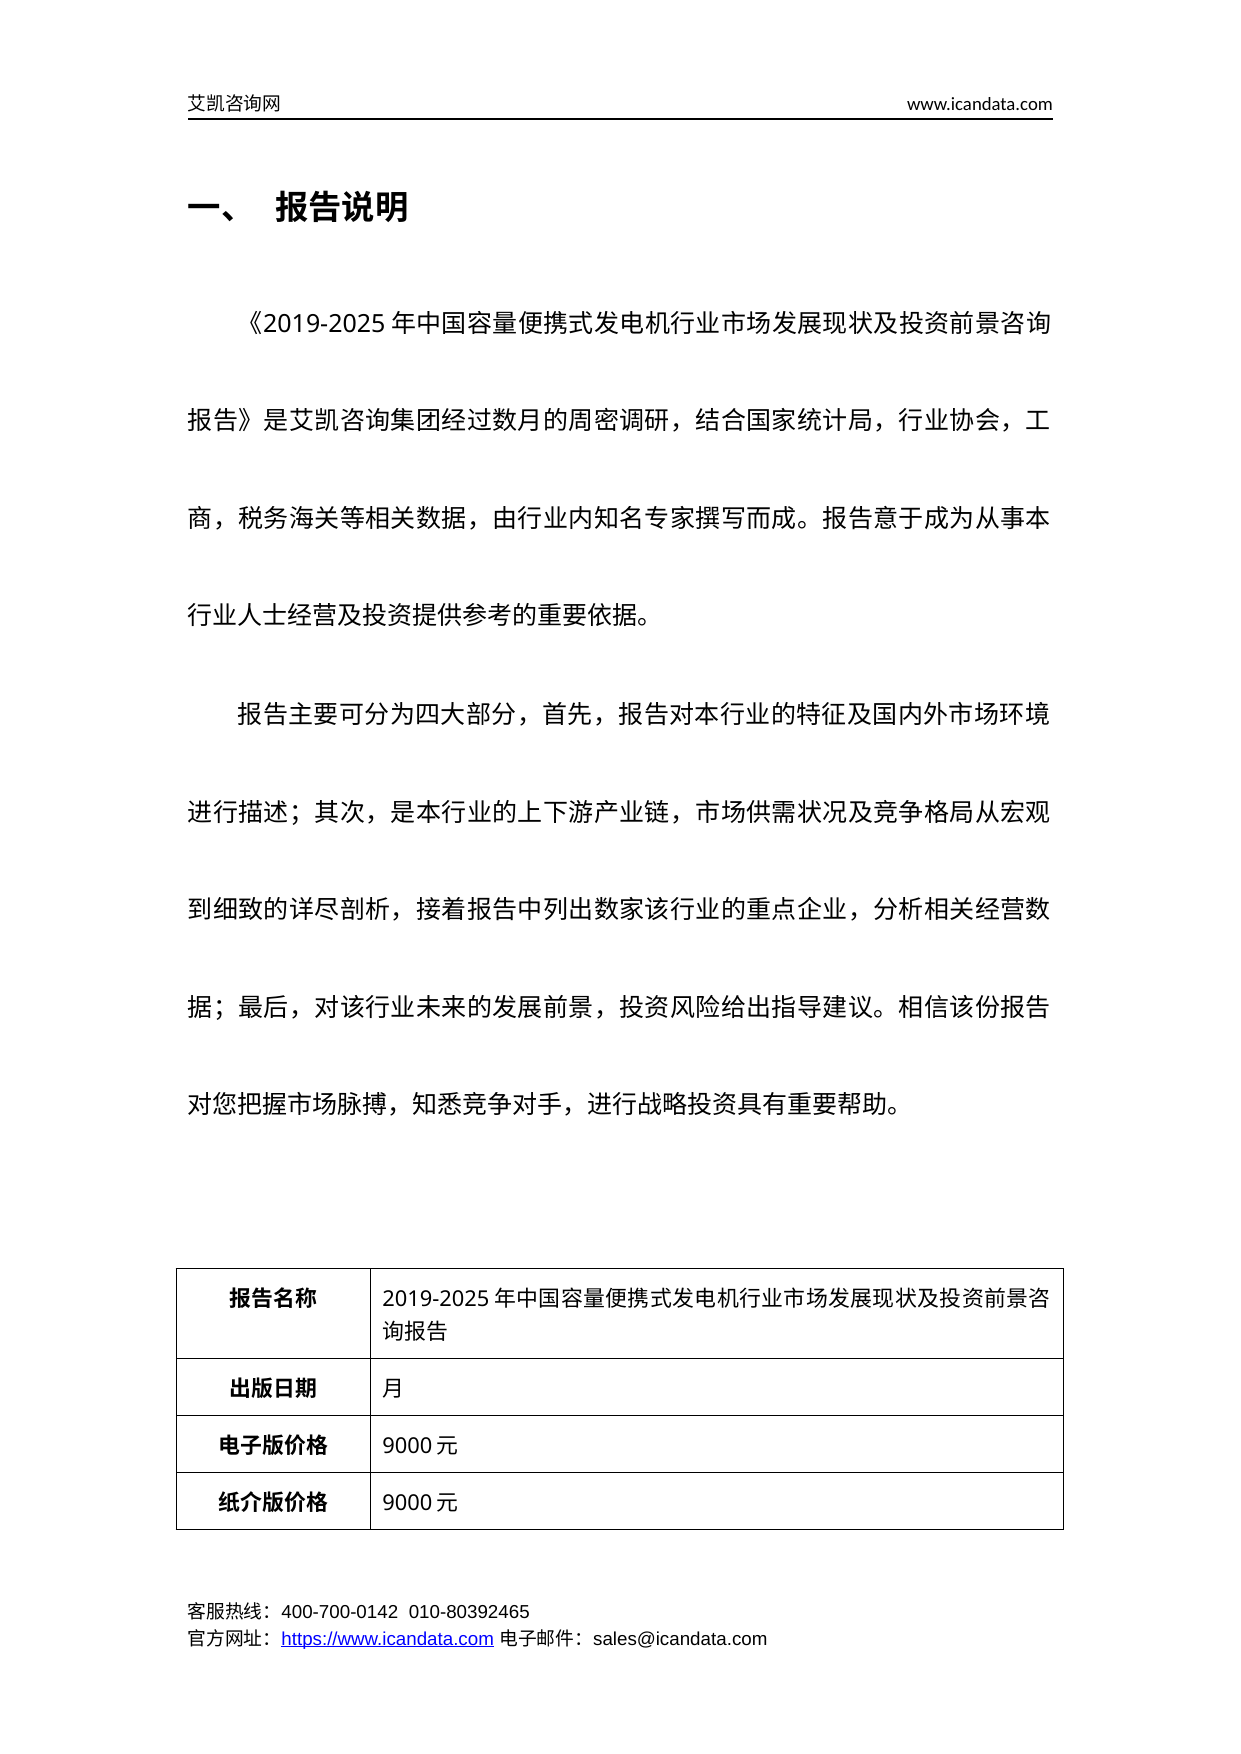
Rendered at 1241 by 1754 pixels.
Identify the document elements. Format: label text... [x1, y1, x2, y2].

text 《2019-2025年中国容量便携式发电机行业市场发展现状及投资前景咨询报告》是艾凯咨询集团经过数月的周密调研，结合国家统计局，行业协会，工商，税务海关等相关数据，由行业内知名专家撰写而成。报告意于成为从事本行业人士经营及投资提供参考的重要依据。 [187, 289, 1053, 646]
table_cell 出版日期 [177, 1359, 370, 1415]
table_cell 纸介版价格 [177, 1473, 370, 1529]
table_header 报告名称 [177, 1269, 370, 1358]
subtitle 报告说明 [187, 172, 1053, 237]
table_cell 月 [371, 1359, 1063, 1415]
table_header 2019-2025年中国容量便携式发电机行业市场发展现状及投资前景咨询报告 [371, 1269, 1063, 1358]
table_cell 电子版价格 [177, 1416, 370, 1472]
table_cell 9000元 [371, 1416, 1063, 1472]
text 报告主要可分为四大部分，首先，报告对本行业的特征及国内外市场环境进行描述；其次，是本行业的上下游产业链，市场供需状况及竞争格局从宏观到细致的详尽剖析，接着报告中列出数家该行业的重点企业，分析相关经营数据；最后，对该行业未来的发展前景，投资风险给出指导建议。相信该份报告对您把握市场脉搏，知悉竞争对手，进行战略投资具有重要帮助。 [187, 681, 1053, 1136]
table_cell 9000元 [371, 1473, 1063, 1529]
